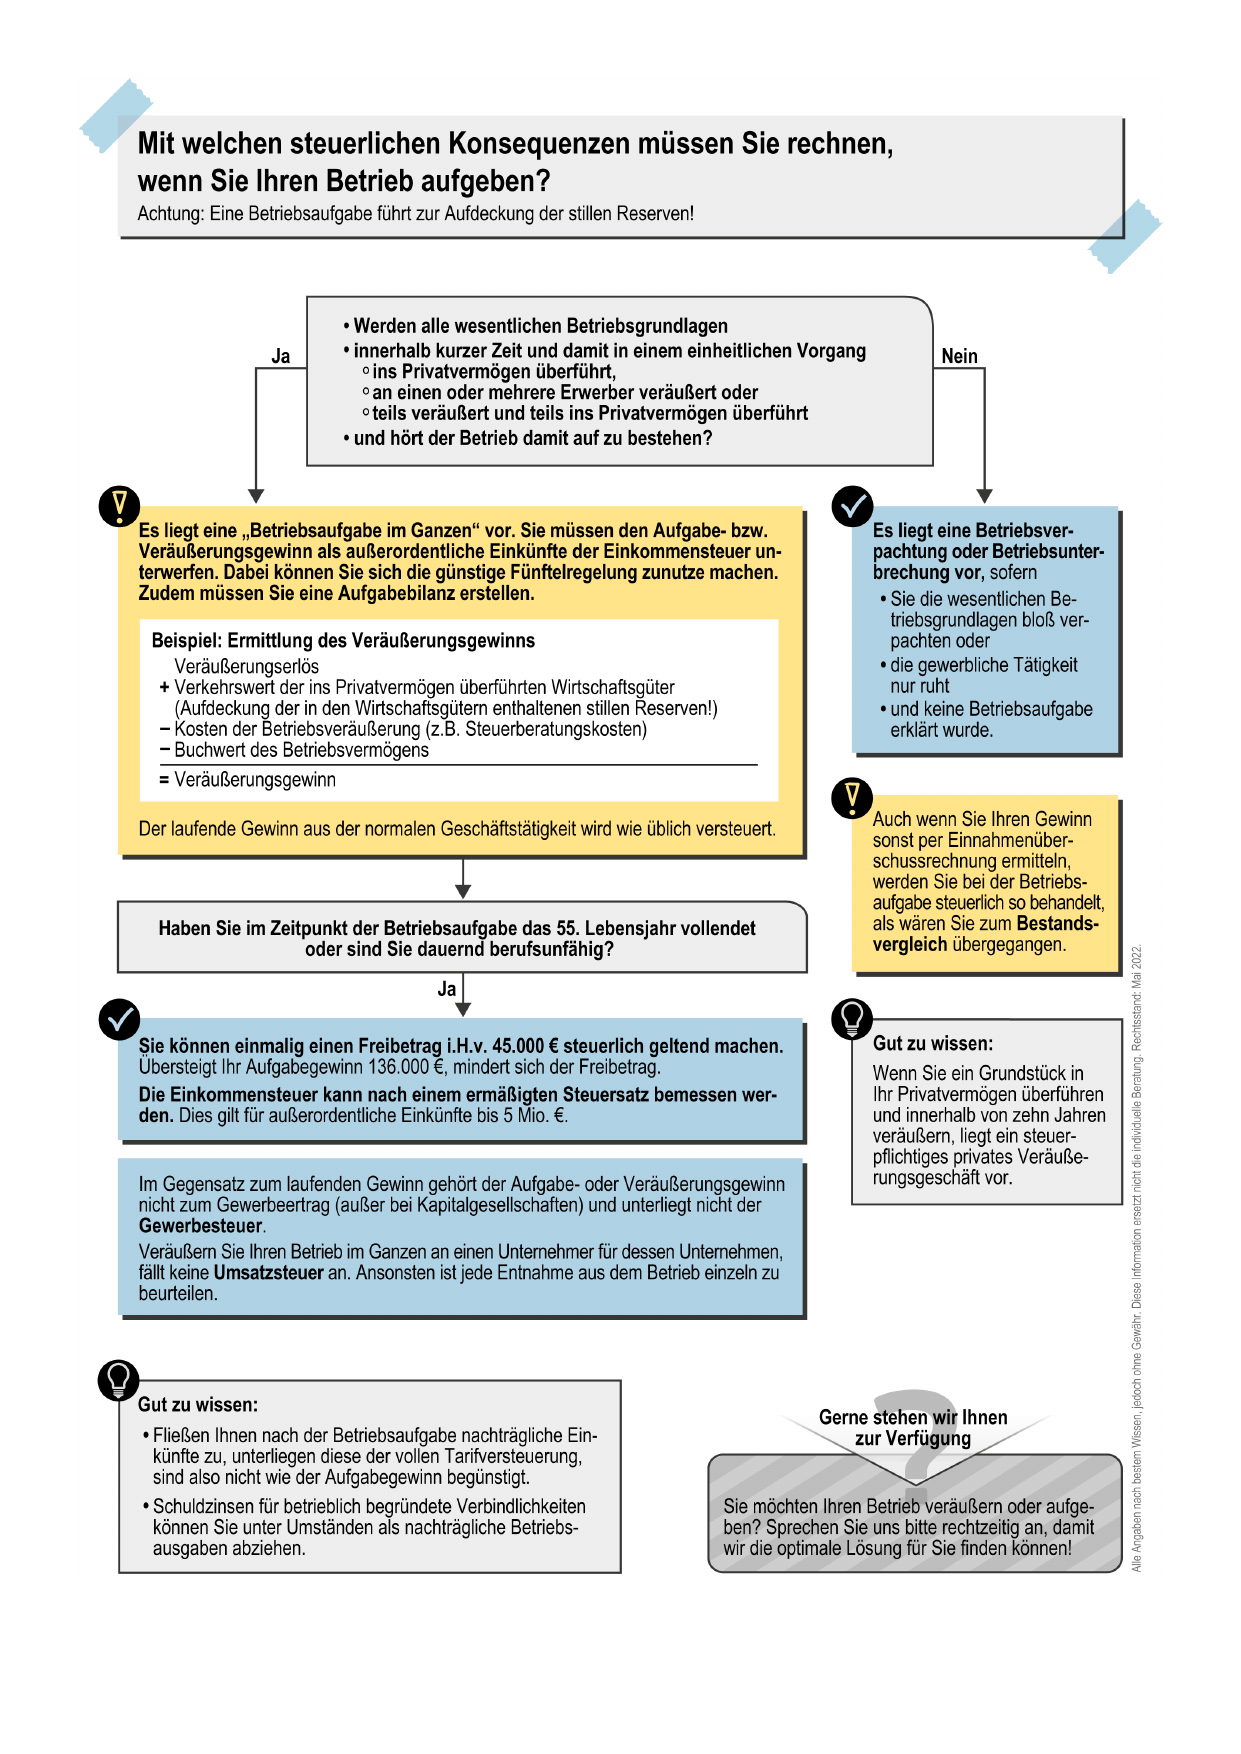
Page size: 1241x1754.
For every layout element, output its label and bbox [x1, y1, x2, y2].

picture [76, 76, 1164, 1582]
